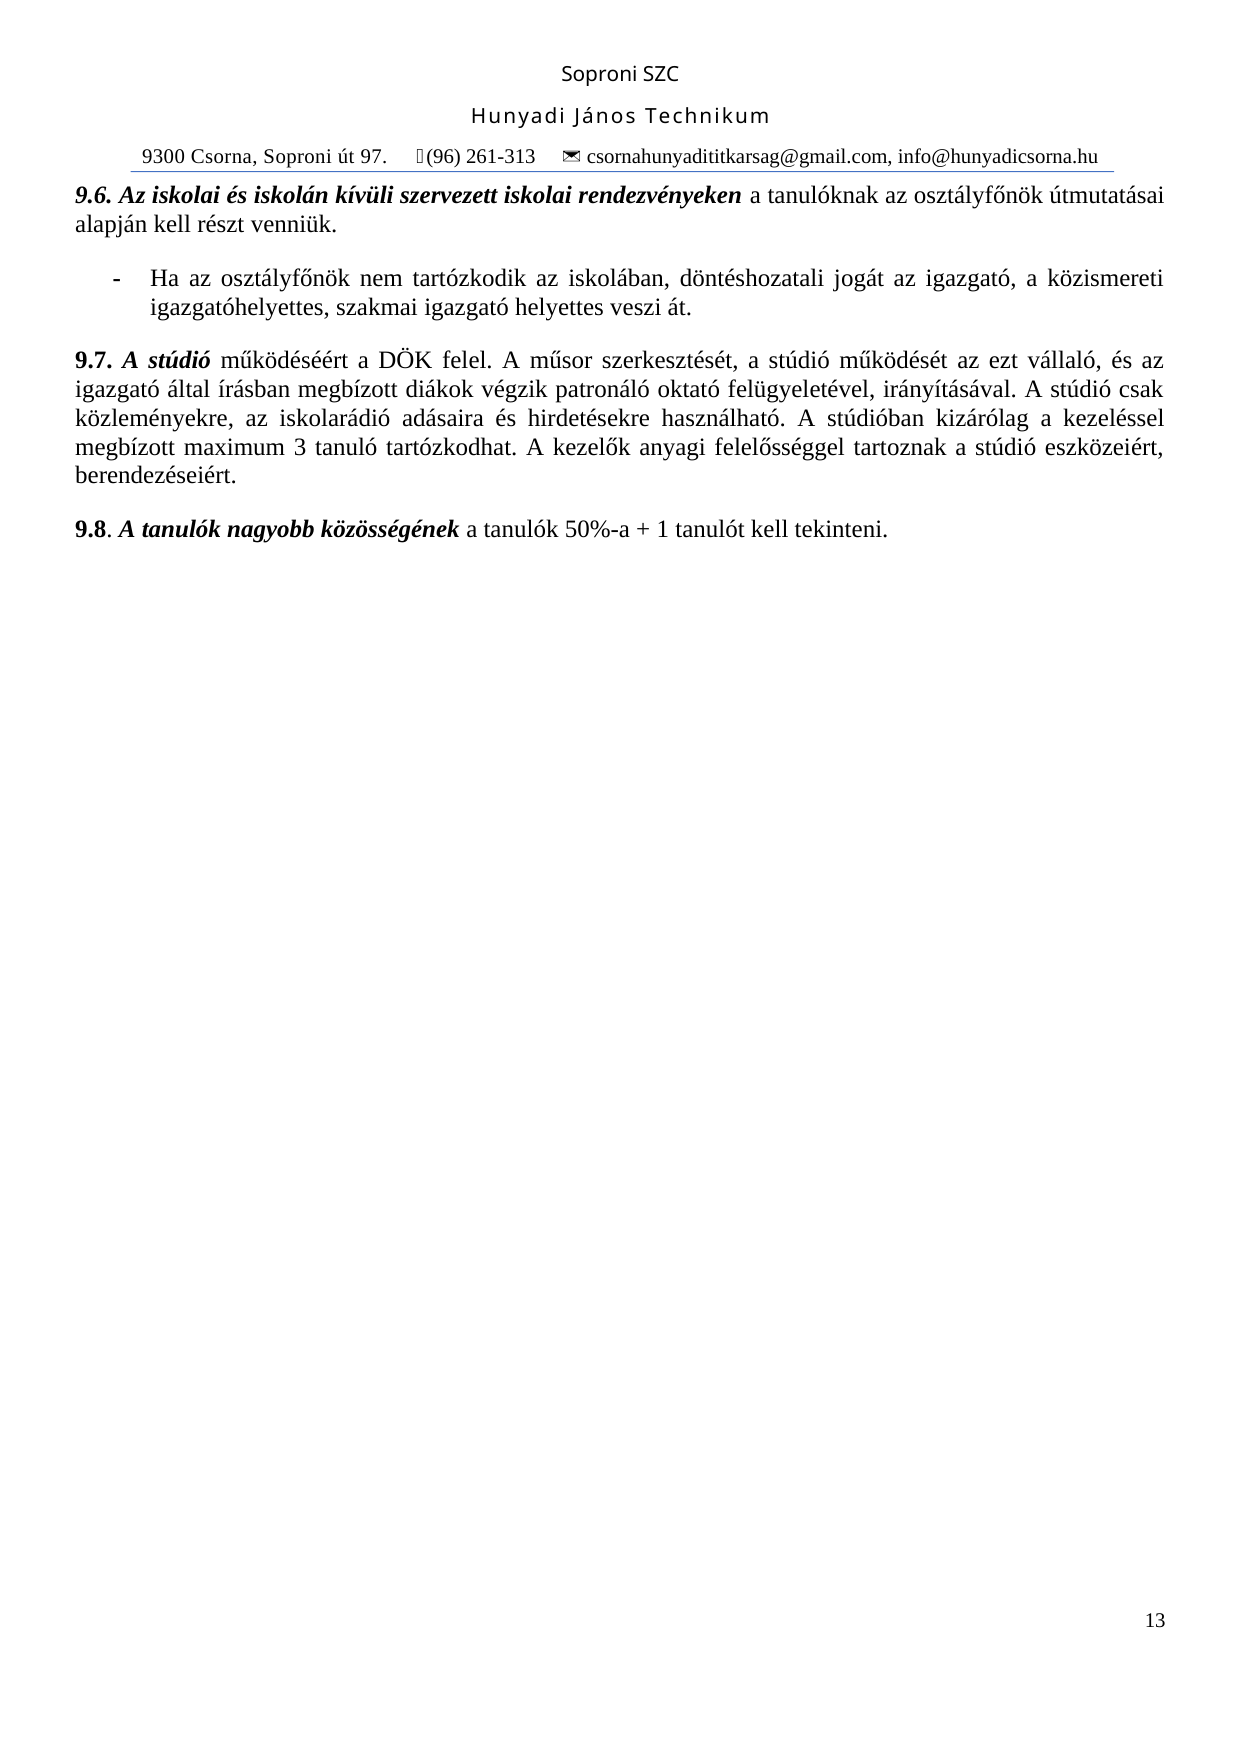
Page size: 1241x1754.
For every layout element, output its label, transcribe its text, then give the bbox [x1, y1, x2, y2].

text 9.6. Az iskolai és iskolán kívüli szervezett iskolai rendezvényeken a tanulóknak az osztályfőnök útmutatásai alapján kell részt venniük. [75, 180, 1165, 238]
text 9.7. A stúdió működéséért a DÖK felel. A műsor szerkesztését, a stúdió működését az ezt vállaló, és az igazgató által írásban megbízott diákok végzik patronáló oktató felügyeletével, irányításával. A stúdió csak közleményekre, az iskolarádió adásaira és hirdetésekre használható. A stúdióban kizárólag a kezeléssel megbízott maximum 3 tanuló tartózkodhat. A kezelők anyagi felelősséggel tartoznak a stúdió eszközeiért, berendezéseiért. [75, 345, 1165, 489]
text 9.8. A tanulók nagyobb közösségének a tanulók 50%-a + 1 tanulót kell tekinteni. [75, 514, 1165, 543]
list Ha az osztályfőnök nem tartózkodik az iskolában, döntéshozatali jogát az igazgató, a közismereti igazgatóhelyettes, szakmai igazgató helyettes veszi át. [112, 263, 1165, 320]
